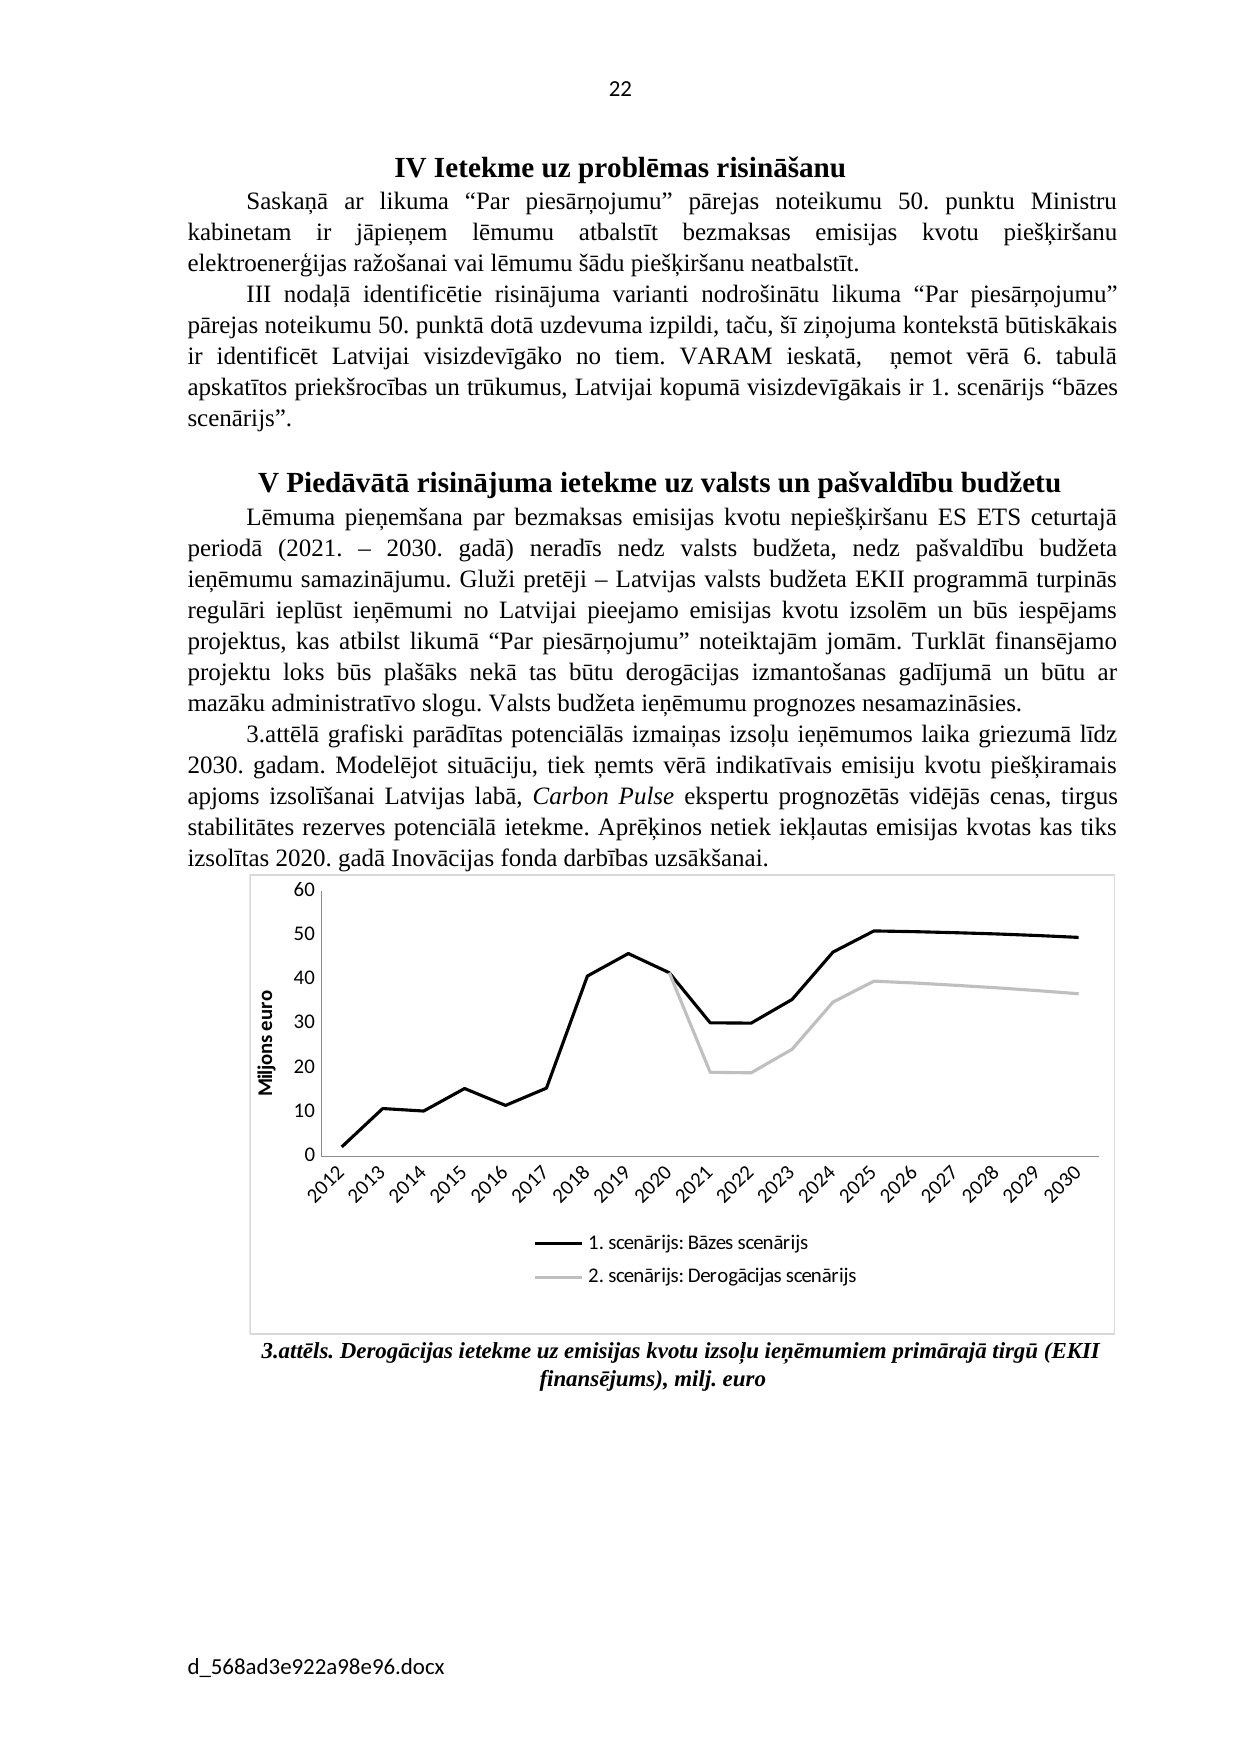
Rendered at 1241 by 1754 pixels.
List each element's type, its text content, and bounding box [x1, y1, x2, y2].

text Saskaņā ar likuma “Par piesārņojumu” pārejas noteikumu 50. punktu Ministru kabinetam ir jāpieņem lēmumu atbalstīt bezmaksas emisijas kvotu piešķiršanu elektroenerģijas ražošanai vai lēmumu šādu piešķiršanu neatbalstīt. [187, 186, 1118, 277]
subtitle IV Ietekme uz problēmas risināšanu [187, 150, 1053, 183]
text Lēmuma pieņemšana par bezmaksas emisijas kvotu nepiešķiršanu ES ETS ceturtajā periodā (2021. – 2030. gadā) neradīs nedz valsts budžeta, nedz pašvaldību budžeta ieņēmumu samazinājumu. Gluži pretēji – Latvijas valsts budžeta EKII programmā turpinās regulāri ieplūst ieņēmumi no Latvijai pieejamo emisijas kvotu izsolēm un būs iespējams projektus, kas atbilst likumā “Par piesārņojumu” noteiktajām jomām. Turklāt finansējamo projektu loks būs plašāks nekā tas būtu derogācijas izmantošanas gadījumā un būtu ar mazāku administratīvo slogu. Valsts budžeta ieņēmumu prognozes nesamazināsies. [187, 502, 1118, 717]
text 3.attēls. Derogācijas ietekme uz emisijas kvotu izsoļu ieņēmumiem primārajā tirgū (EKII finansējums), milj. euro [187, 1337, 1118, 1392]
subtitle V Piedāvātā risinājuma ietekme uz valsts un pašvaldību budžetu [187, 466, 1132, 499]
text 3.attēlā grafiski parādītas potenciālās izmaiņas izsoļu ieņēmumos laika griezumā līdz 2030. gadam. Modelējot situāciju, tiek ņemts vērā indikatīvais emisiju kvotu piešķiramais apjoms izsolīšanai Latvijas labā, Carbon Pulse ekspertu prognozētās vidējās cenas, tirgus stabilitātes rezerves potenciālā ietekme. Aprēķinos netiek iekļautas emisijas kvotas kas tiks izsolītas 2020. gadā Inovācijas fonda darbības uzsākšanai. [187, 719, 1118, 872]
text III nodaļā identificētie risinājuma varianti nodrošinātu likuma “Par piesārņojumu” pārejas noteikumu 50. punktā dotā uzdevuma izpildi, taču, šī ziņojuma kontekstā būtiskākais ir identificēt Latvijai visizdevīgāko no tiem. VARAM ieskatā, ņemot vērā 6. tabulā apskatītos priekšrocības un trūkumus, Latvijai kopumā visizdevīgākais ir 1. scenārijs “bāzes scenārijs”. [187, 279, 1118, 432]
